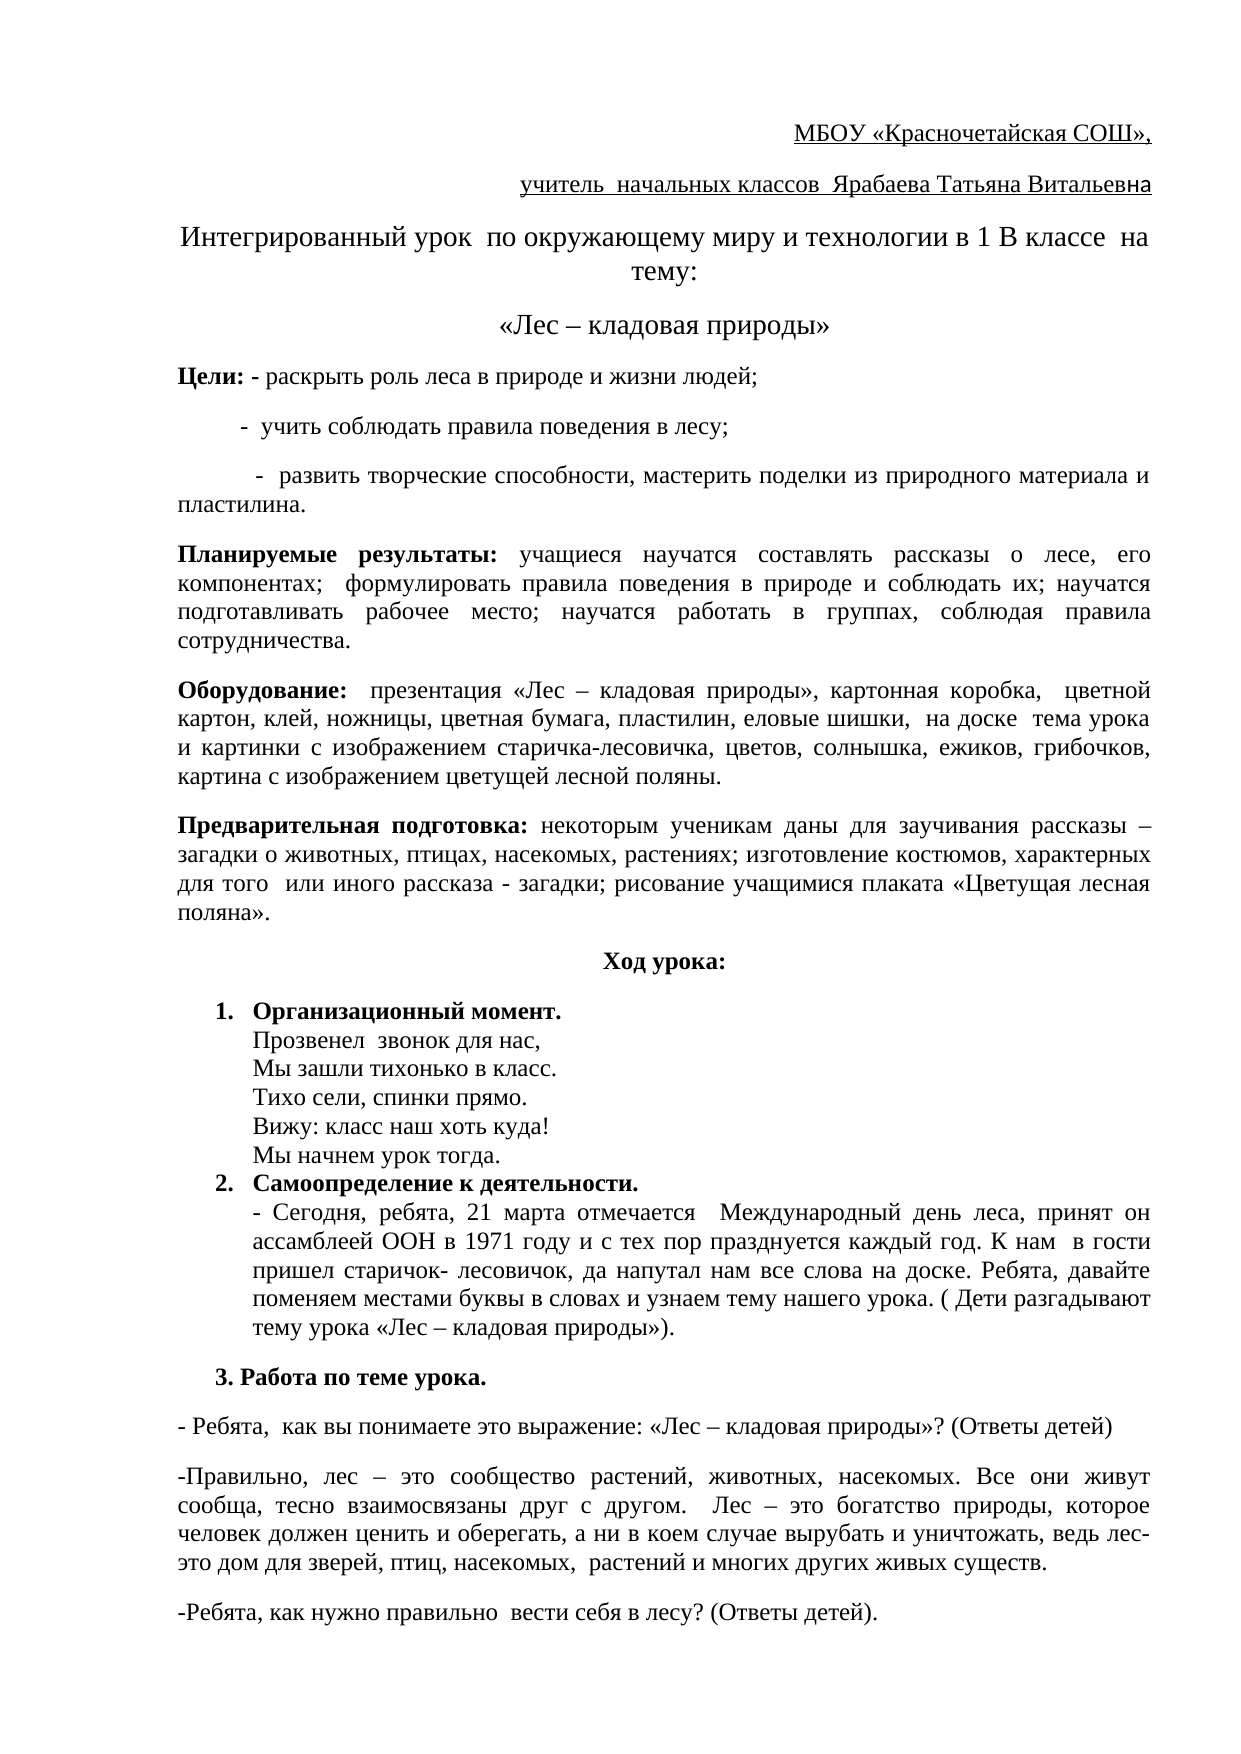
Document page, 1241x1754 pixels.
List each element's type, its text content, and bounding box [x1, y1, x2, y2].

text - развить творческие способности, мастерить поделки из природного материала и пластилина. [177, 461, 1152, 518]
text Интегрированный урок по окружающему миру и технологии в 1 В классе на тему: [177, 219, 1152, 286]
text - Ребята, как вы понимаете это выражение: «Лес – кладовая природы»? (Ответы детей) [177, 1411, 1152, 1440]
list Организационный момент. [215, 996, 1152, 1025]
text Цели: - раскрыть роль леса в природе и жизни людей; [177, 361, 1152, 390]
text учитель начальных классов Ярабаева Татьяна Витальевна [177, 168, 1152, 198]
text Предварительная подготовка: некоторым ученикам даны для заучивания рассказы – загадки о животных, птицах, насекомых, растениях; изготовление костюмов, характерных для того или иного рассказа - загадки; рисование учащимися плаката «Цветущая лесная поляна». [177, 811, 1152, 926]
list Мы начнем урок тогда. [252, 1140, 1152, 1168]
text Оборудование: презентация «Лес – кладовая природы», картонная коробка, цветной картон, клей, ножницы, цветная бумага, пластилин, еловые шишки, на доске тема урока и картинки с изображением старичка-лесовичка, цветов, солнышка, ежиков, грибочков, картина с изображением цветущей лесной поляны. [177, 675, 1152, 790]
list Мы зашли тихонько в класс. [252, 1053, 1152, 1082]
text «Лес – кладовая природы» [177, 307, 1152, 341]
list Прозвенел звонок для нас, [252, 1025, 1152, 1053]
text -Ребята, как нужно правильно вести себя в лесу? (Ответы детей). [177, 1597, 1152, 1626]
list Тихо сели, спинки прямо. [252, 1082, 1152, 1111]
list - Сегодня, ребята, 21 марта отмечается Международный день леса, принят он ассамблеей ООН в 1971 году и с тех пор празднуется каждый год. К нам в гости пришел старичок- лесовичок, да напутал нам все слова на доске. Ребята, давайте поменяем местами буквы в словах и узнаем тему нашего урока. ( Дети разгадывают тему урока «Лес – кладовая природы»). [252, 1197, 1152, 1341]
text -Правильно, лес – это сообщество растений, животных, насекомых. Все они живут сообща, тесно взаимосвязаны друг с другом. Лес – это богатство природы, которое человек должен ценить и оберегать, а ни в коем случае вырубать и уничтожать, ведь лес- это дом для зверей, птиц, насекомых, растений и многих других живых существ. [177, 1461, 1152, 1576]
list Самоопределение к деятельности. [215, 1168, 1152, 1197]
text Планируемые результаты: учащиеся научатся составлять рассказы о лесе, его компонентах; формулировать правила поведения в природе и соблюдать их; научатся подготавливать рабочее место; научатся работать в группах, соблюдая правила сотрудничества. [177, 539, 1152, 654]
text 3. Работа по теме урока. [177, 1362, 1152, 1391]
text - учить соблюдать правила поведения в лесу; [177, 411, 1152, 440]
text МБОУ «Красночетайская СОШ», [177, 118, 1152, 147]
list Вижу: класс наш хоть куда! [252, 1111, 1152, 1140]
text Ход урока: [177, 946, 1152, 975]
